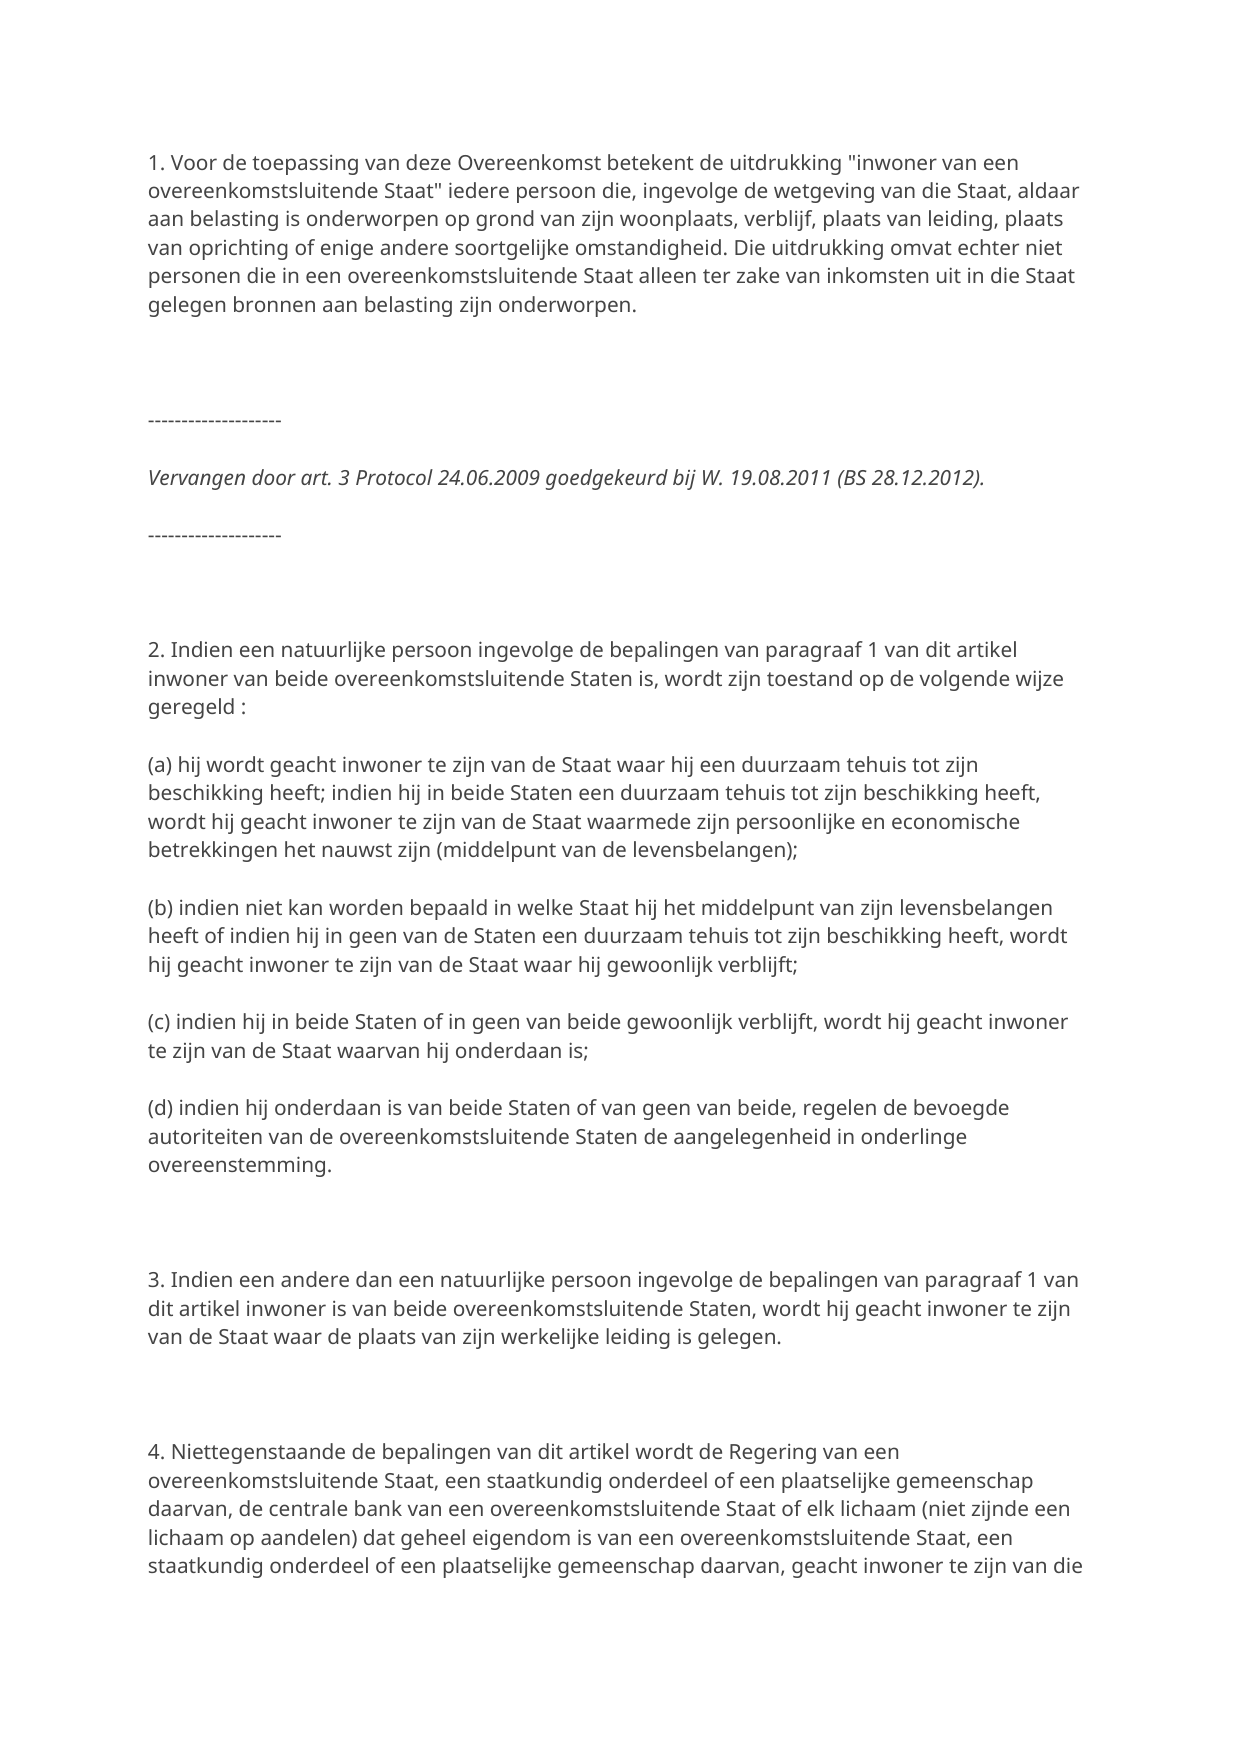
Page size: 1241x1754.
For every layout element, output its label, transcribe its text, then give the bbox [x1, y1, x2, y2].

text -------------------- [148, 520, 1093, 549]
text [148, 1437, 1093, 1580]
text 2. Indien een natuurlijke persoon ingevolge de bepalingen van paragraaf 1 van dit artikel inwoner van beide overeenkomstsluitende Staten is, wordt zijn toestand op de volgende wijze geregeld : [148, 635, 1093, 721]
text (d) indien hij onderdaan is van beide Staten of van geen van beide, regelen de bevoegde autoriteiten van de overeenkomstsluitende Staten de aangelegenheid in onderlinge overeenstemming. [148, 1093, 1093, 1179]
text 1. Voor de toepassing van deze Overeenkomst betekent de uitdrukking "inwoner van een overeenkomstsluitende Staat" iedere persoon die, ingevolge de wetgeving van die Staat, aldaar aan belasting is onderworpen op grond van zijn woonplaats, verblijf, plaats van leiding, plaats van oprichting of enige andere soortgelijke omstandigheid. Die uitdrukking omvat echter niet personen die in een overeenkomstsluitende Staat alleen ter zake van inkomsten uit in die Staat gelegen bronnen aan belasting zijn onderworpen. [148, 148, 1093, 318]
text -------------------- [148, 405, 1093, 433]
text Vervangen door art. 3 Protocol 24.06.2009 goedgekeurd bij W. 19.08.2011 (BS 28.12.2012). [148, 463, 1093, 491]
text (c) indien hij in beide Staten of in geen van beide gewoonlijk verblijft, wordt hij geacht inwoner te zijn van de Staat waarvan hij onderdaan is; [148, 1007, 1093, 1064]
text (a) hij wordt geacht inwoner te zijn van de Staat waar hij een duurzaam tehuis tot zijn beschikking heeft; indien hij in beide Staten een duurzaam tehuis tot zijn beschikking heeft, wordt hij geacht inwoner te zijn van de Staat waarmede zijn persoonlijke en economische betrekkingen het nauwst zijn (middelpunt van de levensbelangen); [148, 750, 1093, 864]
text (b) indien niet kan worden bepaald in welke Staat hij het middelpunt van zijn levensbelangen heeft of indien hij in geen van de Staten een duurzaam tehuis tot zijn beschikking heeft, wordt hij geacht inwoner te zijn van de Staat waar hij gewoonlijk verblijft; [148, 893, 1093, 978]
text 3. Indien een andere dan een natuurlijke persoon ingevolge de bepalingen van paragraaf 1 van dit artikel inwoner is van beide overeenkomstsluitende Staten, wordt hij geacht inwoner te zijn van de Staat waar de plaats van zijn werkelijke leiding is gelegen. [148, 1265, 1093, 1351]
